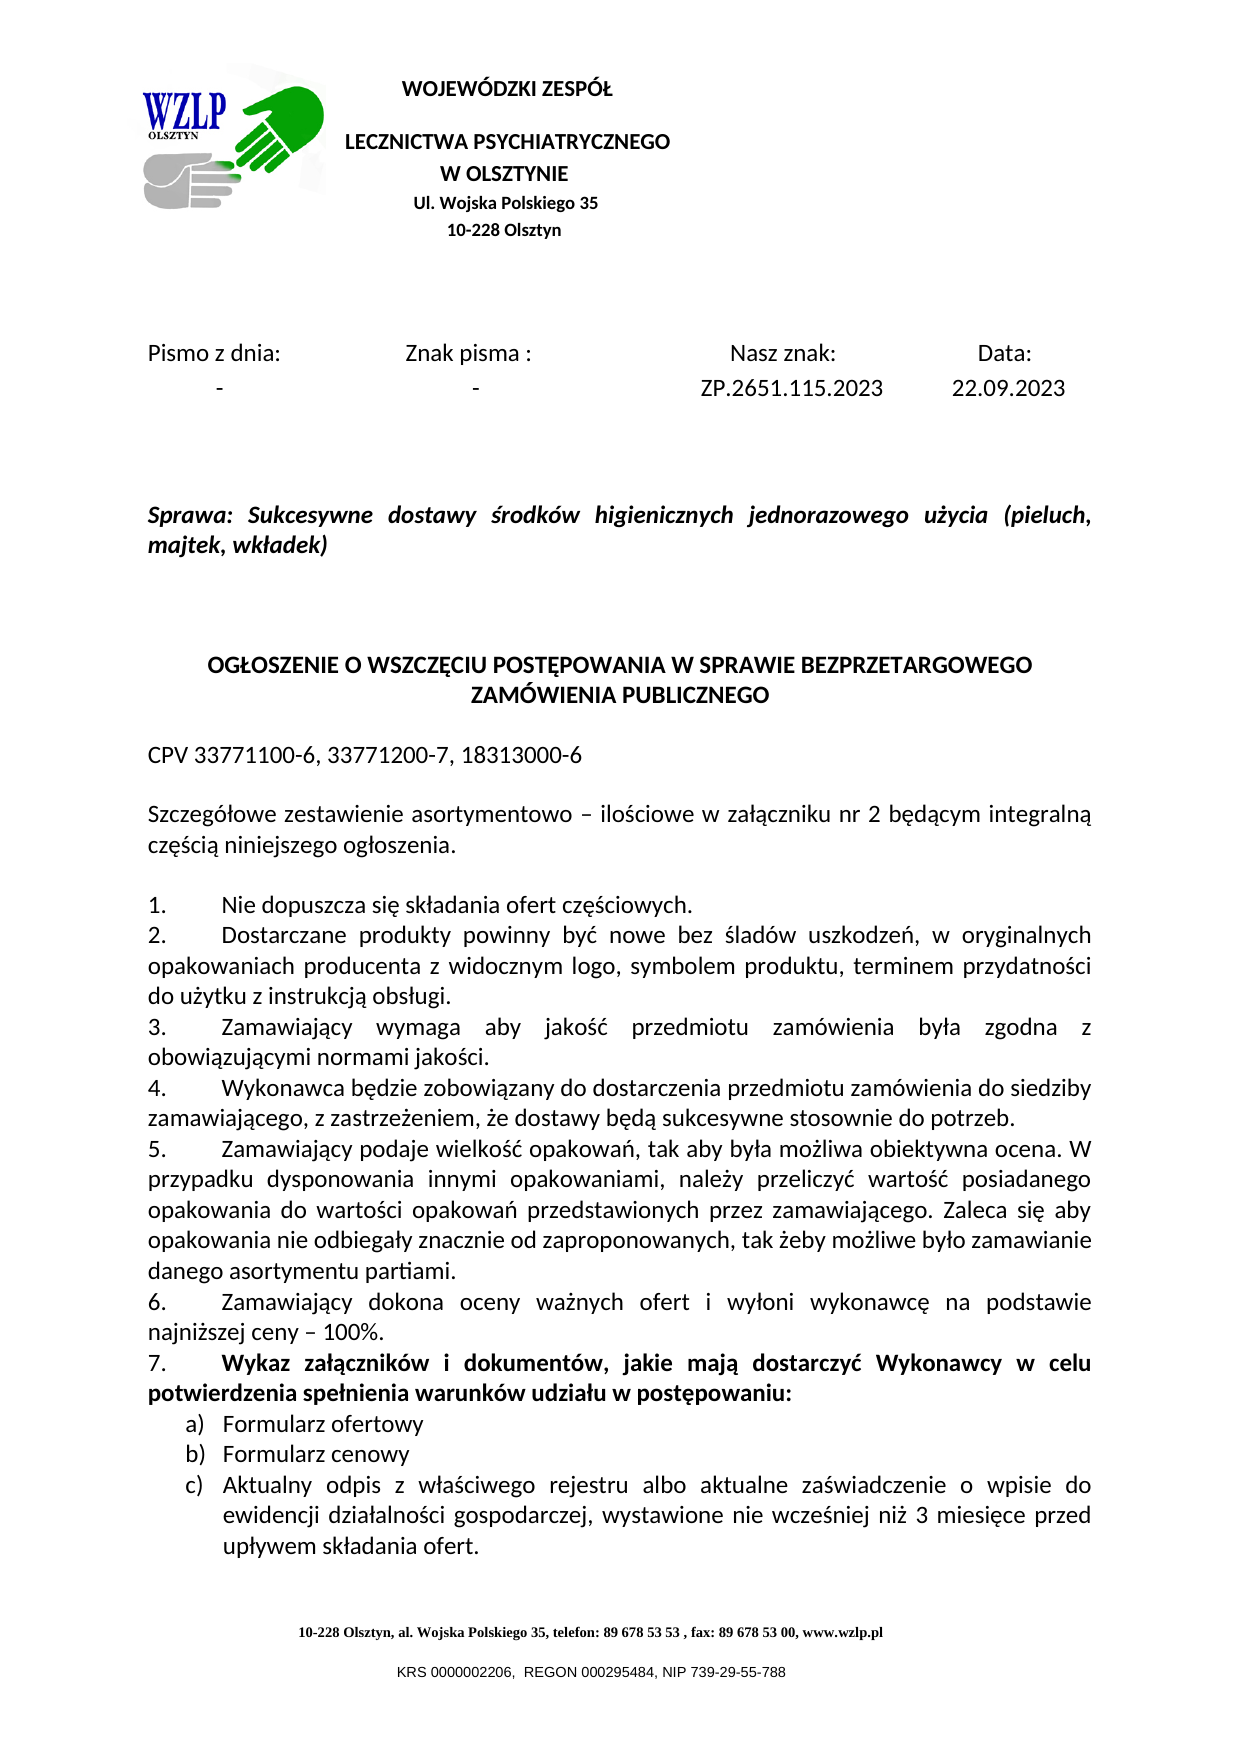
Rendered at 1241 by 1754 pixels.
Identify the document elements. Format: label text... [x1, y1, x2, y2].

list Dostarczane produkty powinny być nowe bez śladów uszkodzeń, w oryginalnych opakowaniach producenta z widocznym logo, symbolem produktu, terminem przydatności do użytku z instrukcją obsługi. [148, 919, 1093, 1011]
list Nie dopuszcza się składania ofert częściowych. [148, 889, 1093, 919]
list Wykaz załączników i dokumentów, jakie mają dostarczyć Wykonawcy w celu potwierdzenia spełnienia warunków udziału w postępowaniu: [148, 1347, 1093, 1408]
list Zamawiający podaje wielkość opakowań, tak aby była możliwa obiektywna ocena. W przypadku dysponowania innymi opakowaniami, należy przeliczyć wartość posiadanego opakowania do wartości opakowań przedstawionych przez zamawiającego. Zaleca się aby opakowania nie odbiegały znacznie od zaproponowanych, tak żeby możliwe było zamawianie danego asortymentu partiami. [148, 1133, 1093, 1286]
text Szczegółowe zestawienie asortymentowo – ilościowe w załączniku nr 2 będącym integralną częścią niniejszego ogłoszenia. [148, 799, 1093, 860]
list Zamawiający dokona oceny ważnych ofert i wyłoni wykonawcę na podstawie najniższej ceny – 100%. [148, 1286, 1093, 1347]
list Aktualny odpis z właściwego rejestru albo aktualne zaświadczenie o wpisie do ewidencji działalności gospodarczej, wystawione nie wcześniej niż 3 miesięce przed upływem składania ofert. [185, 1469, 1093, 1560]
text - - ZP.2651.115.2023 22.09.2023 [148, 372, 1093, 403]
list Formularz cenowy [185, 1438, 1093, 1469]
text Sprawa: Sukcesywne dostawy środków higienicznych jednorazowego użycia (pieluch, majtek, wkładek) [148, 499, 1093, 560]
list Wykonawca będzie zobowiązany do dostarczenia przedmiotu zamówienia do siedziby zamawiającego, z zastrzeżeniem, że dostawy będą sukcesywne stosownie do potrzeb. [148, 1072, 1093, 1133]
list Formularz ofertowy [185, 1408, 1093, 1438]
text CPV 33771100-6, 33771200-7, 18313000-6 [148, 739, 1093, 769]
text OGŁOSZENIE O WSZCZĘCIU POSTĘPOWANIA W SPRAWIE BEZPRZETARGOWEGO ZAMÓWIENIA PUBLICZNEGO [148, 649, 1093, 710]
list Zamawiający wymaga aby jakość przedmiotu zamówienia była zgodna z obowiązującymi normami jakości. [148, 1011, 1093, 1072]
picture [125, 63, 326, 217]
text Pismo z dnia: Znak pisma : Nasz znak: Data: [148, 337, 1093, 368]
